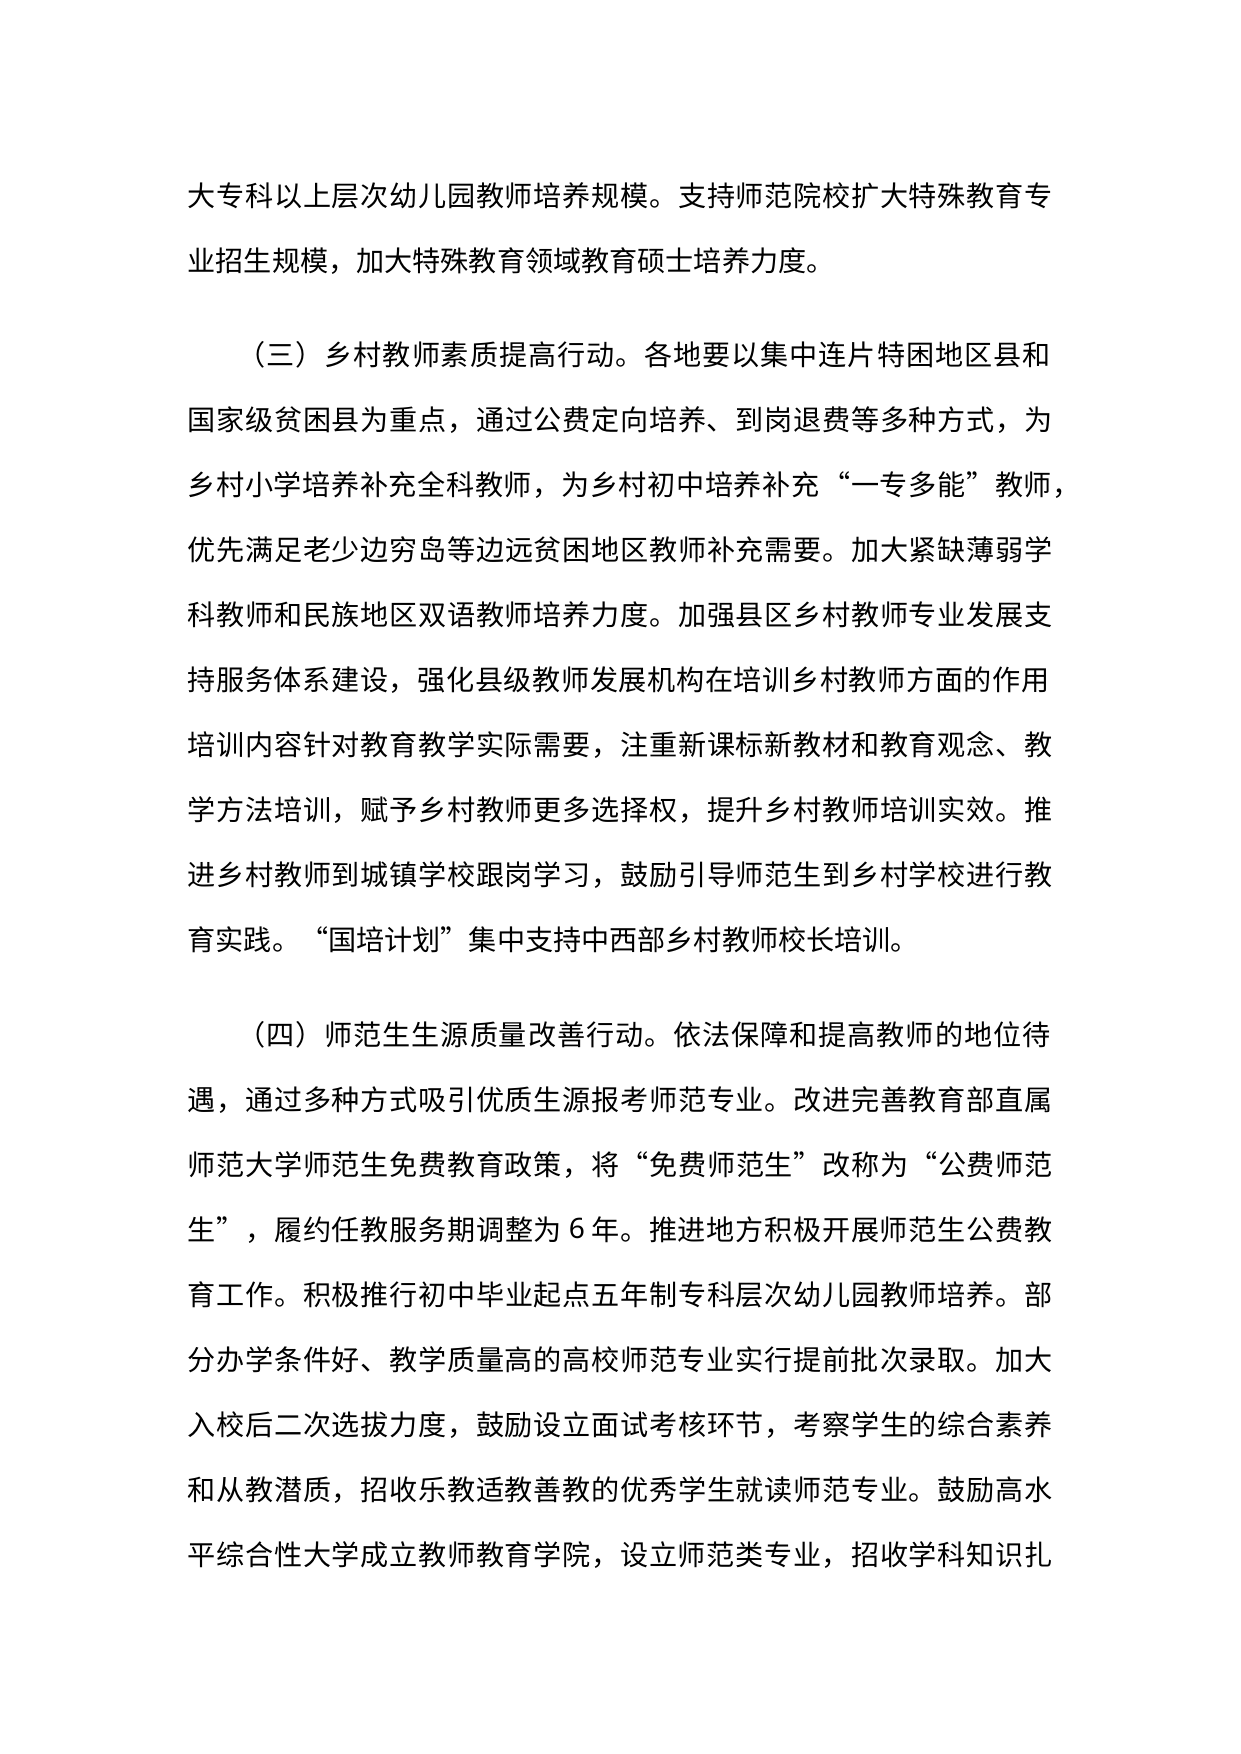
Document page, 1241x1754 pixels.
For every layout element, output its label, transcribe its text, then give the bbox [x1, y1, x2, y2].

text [187, 1000, 1053, 1585]
text （三）乡村教师素质提高行动。各地要以集中连片特困地区县和国家级贫困县为重点，通过公费定向培养、到岗退费等多种方式，为乡村小学培养补充全科教师，为乡村初中培养补充“一专多能”教师，优先满足老少边穷岛等边远贫困地区教师补充需要。加大紧缺薄弱学科教师和民族地区双语教师培养力度。加强县区乡村教师专业发展支持服务体系建设，强化县级教师发展机构在培训乡村教师方面的作用。培训内容针对教育教学实际需要，注重新课标新教材和教育观念、教学方法培训，赋予乡村教师更多选择权，提升乡村教师培训实效。推进乡村教师到城镇学校跟岗学习，鼓励引导师范生到乡村学校进行教育实践。“国培计划”集中支持中西部乡村教师校长培训。 [187, 321, 1053, 971]
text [187, 162, 1053, 292]
